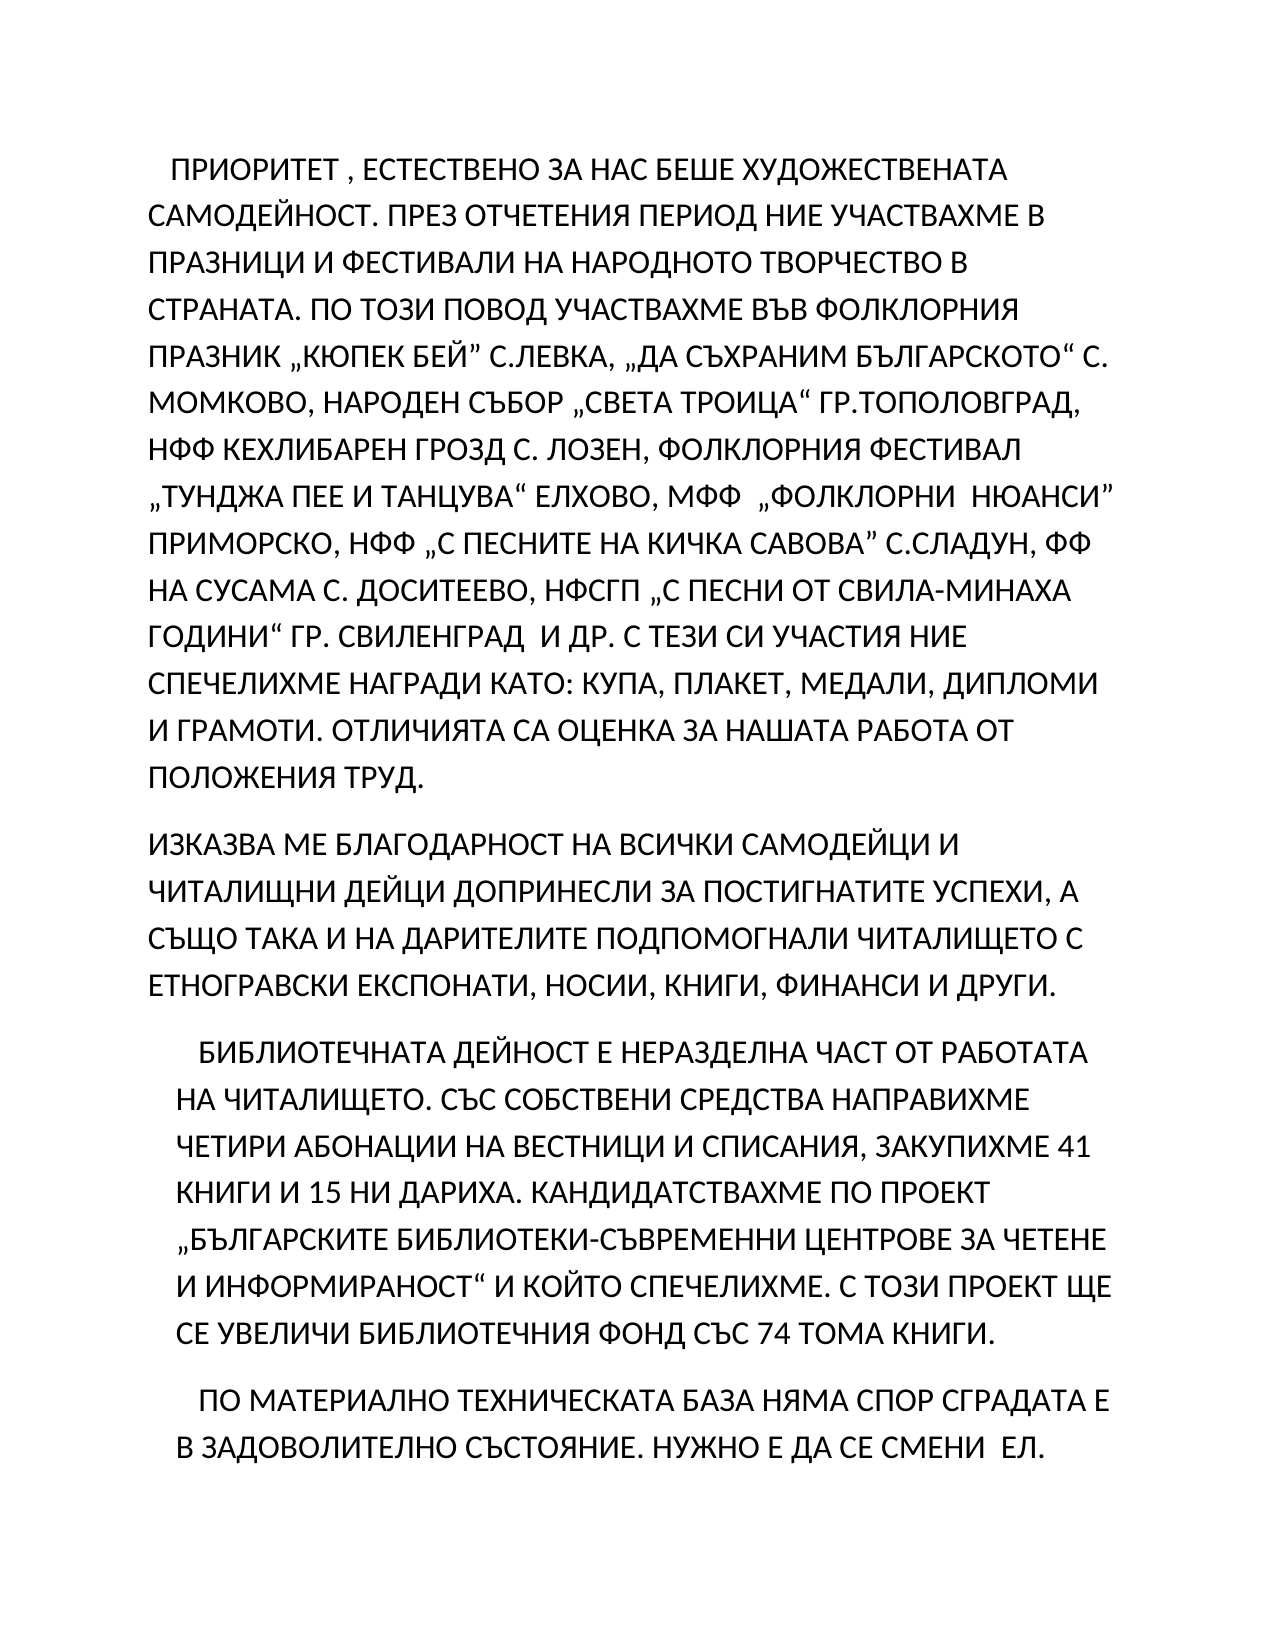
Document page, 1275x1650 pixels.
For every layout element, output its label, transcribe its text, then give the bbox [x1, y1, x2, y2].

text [176, 1379, 1127, 1467]
text ПРИОРИТЕТ , ЕСТЕСТВЕНО ЗА НАС БЕШЕ ХУДОЖЕСТВЕНАТА САМОДЕЙНОСТ. ПРЕЗ ОТЧЕТЕНИЯ ПЕРИОД НИЕ УЧАСТВАХМЕ В ПРАЗНИЦИ И ФЕСТИВАЛИ НА НАРОДНОТО ТВОРЧЕСТВО В СТРАНАТА. ПО ТОЗИ ПОВОД УЧАСТВАХМЕ ВЪВ ФОЛКЛОРНИЯ ПРАЗНИК „КЮПЕК БЕЙ” С.ЛЕВКА, „ДА СЪХРАНИМ БЪЛГАРСКОТО“ С. МОМКОВО, НАРОДЕН СЪБОР „СВЕТА ТРОИЦА“ ГР.ТОПОЛОВГРАД, НФФ КЕХЛИБАРЕН ГРОЗД С. ЛОЗЕН, ФОЛКЛОРНИЯ ФЕСТИВАЛ „ТУНДЖА ПЕЕ И ТАНЦУВА“ ЕЛХОВО, МФФ „ФОЛКЛОРНИ НЮАНСИ” ПРИМОРСКО, НФФ „С ПЕСНИТЕ НА КИЧКА САВОВА” С.СЛАДУН, ФФ НА СУСАМА С. ДОСИТЕЕВО, НФСГП „С ПЕСНИ ОТ СВИЛА-МИНАХА ГОДИНИ“ ГР. СВИЛЕНГРАД И ДР. С ТЕЗИ СИ УЧАСТИЯ НИЕ СПЕЧЕЛИХМЕ НАГРАДИ КАТО: КУПА, ПЛАКЕТ, МЕДАЛИ, ДИПЛОМИ И ГРАМОТИ. ОТЛИЧИЯТА СА ОЦЕНКА ЗА НАШАТА РАБОТА ОТ ПОЛОЖЕНИЯ ТРУД. [148, 148, 1127, 796]
text БИБЛИОТЕЧНАТА ДЕЙНОСТ Е НЕРАЗДЕЛНА ЧАСТ ОТ РАБОТАТА НА ЧИТАЛИЩЕТО. СЪС СОБСТВЕНИ СРЕДСТВА НАПРАВИХМЕ ЧЕТИРИ АБОНАЦИИ НА ВЕСТНИЦИ И СПИСАНИЯ, ЗАКУПИХМЕ 41 КНИГИ И 15 НИ ДАРИХА. КАНДИДАТСТВАХМЕ ПО ПРОЕКТ „БЪЛГАРСКИТЕ БИБЛИОТЕКИ-СЪВРЕМЕННИ ЦЕНТРОВЕ ЗА ЧЕТЕНЕ И ИНФОРМИРАНОСТ“ И КОЙТО СПЕЧЕЛИХМЕ. С ТОЗИ ПРОЕКТ ЩЕ СЕ УВЕЛИЧИ БИБЛИОТЕЧНИЯ ФОНД СЪС 74 ТОМА КНИГИ. [176, 1031, 1127, 1352]
text ИЗКАЗВА МЕ БЛАГОДАРНОСТ НА ВСИЧКИ САМОДЕЙЦИ И ЧИТАЛИЩНИ ДЕЙЦИ ДОПРИНЕСЛИ ЗА ПОСТИГНАТИТЕ УСПЕХИ, А СЪЩО ТАКА И НА ДАРИТЕЛИТЕ ПОДПОМОГНАЛИ ЧИТАЛИЩЕТО С ЕТНОГРАВСКИ ЕКСПОНАТИ, НОСИИ, КНИГИ, ФИНАНСИ И ДРУГИ. [148, 823, 1127, 1004]
